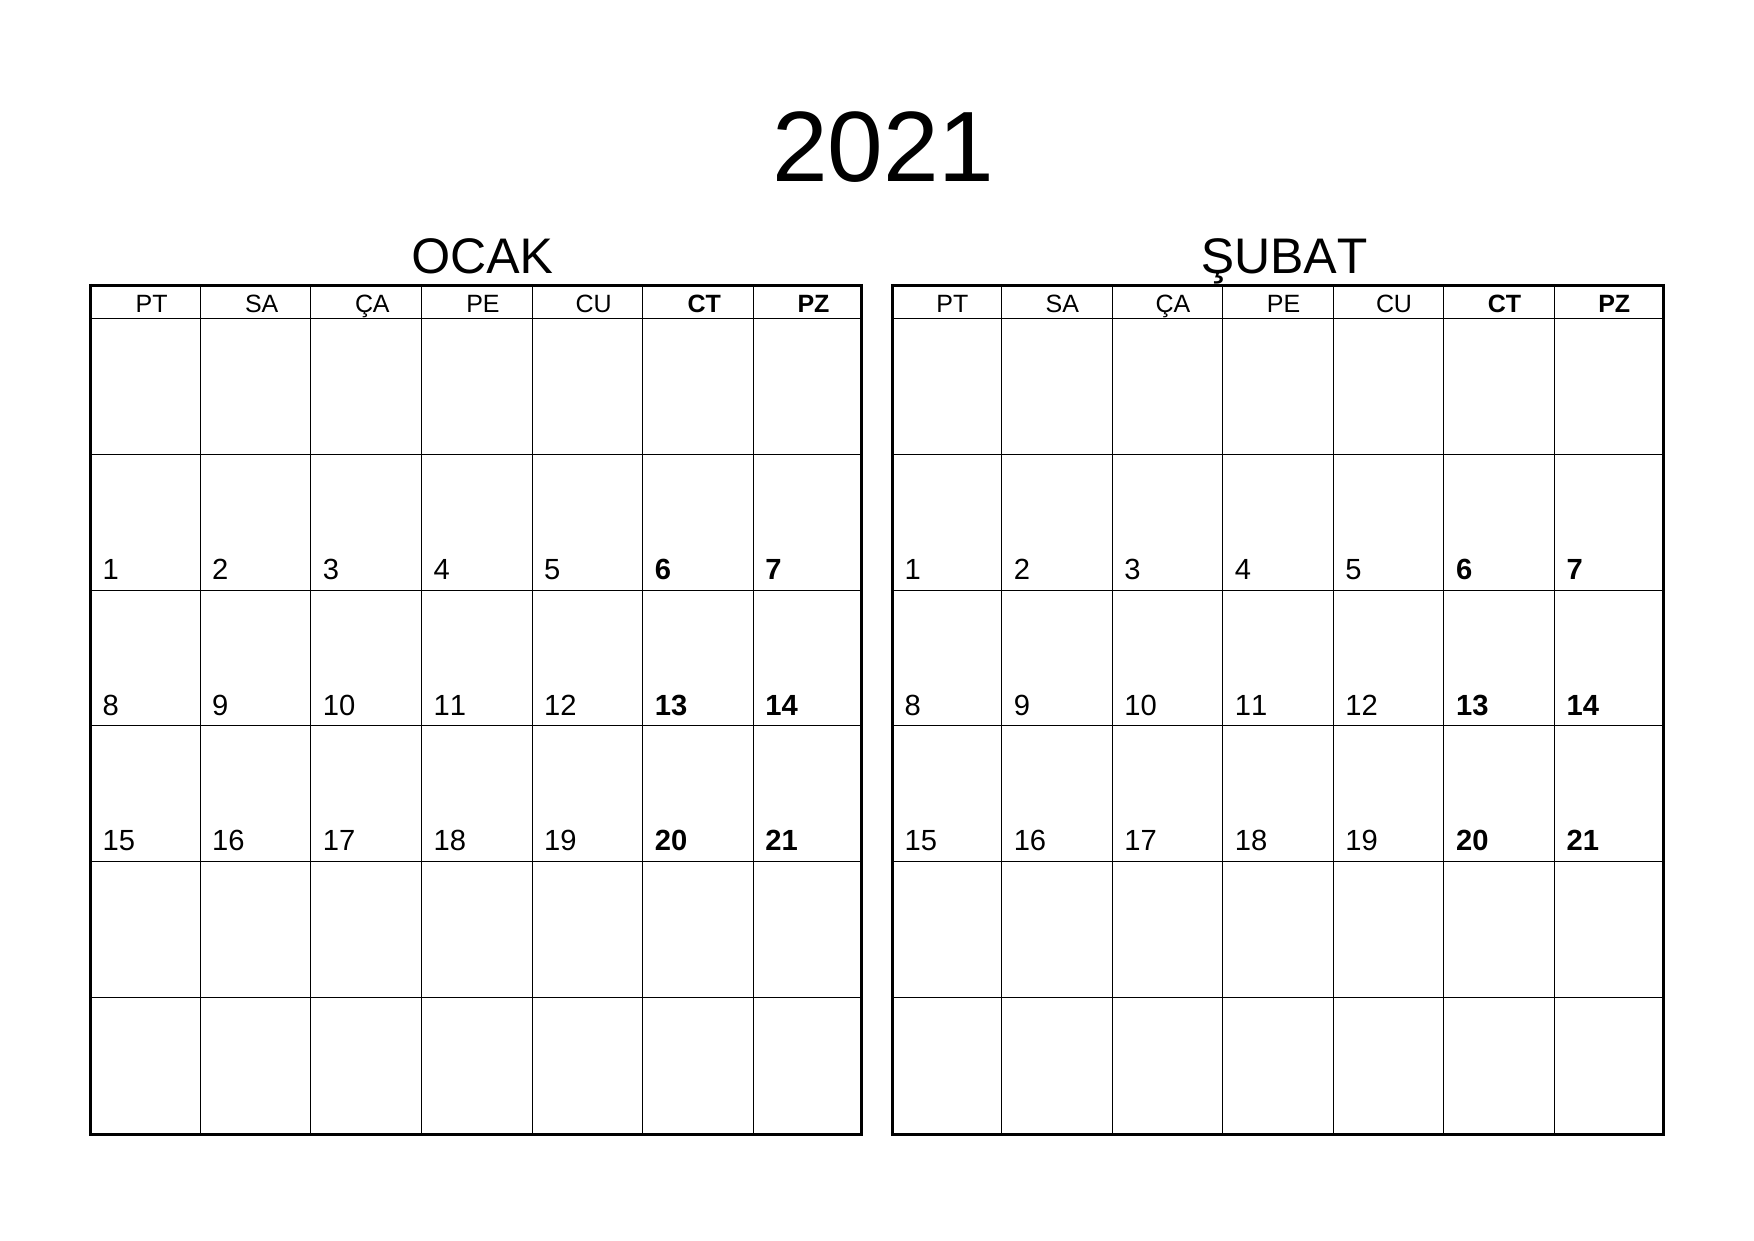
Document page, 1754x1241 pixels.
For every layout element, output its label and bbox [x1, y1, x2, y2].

table_header [75, 59, 1679, 1167]
